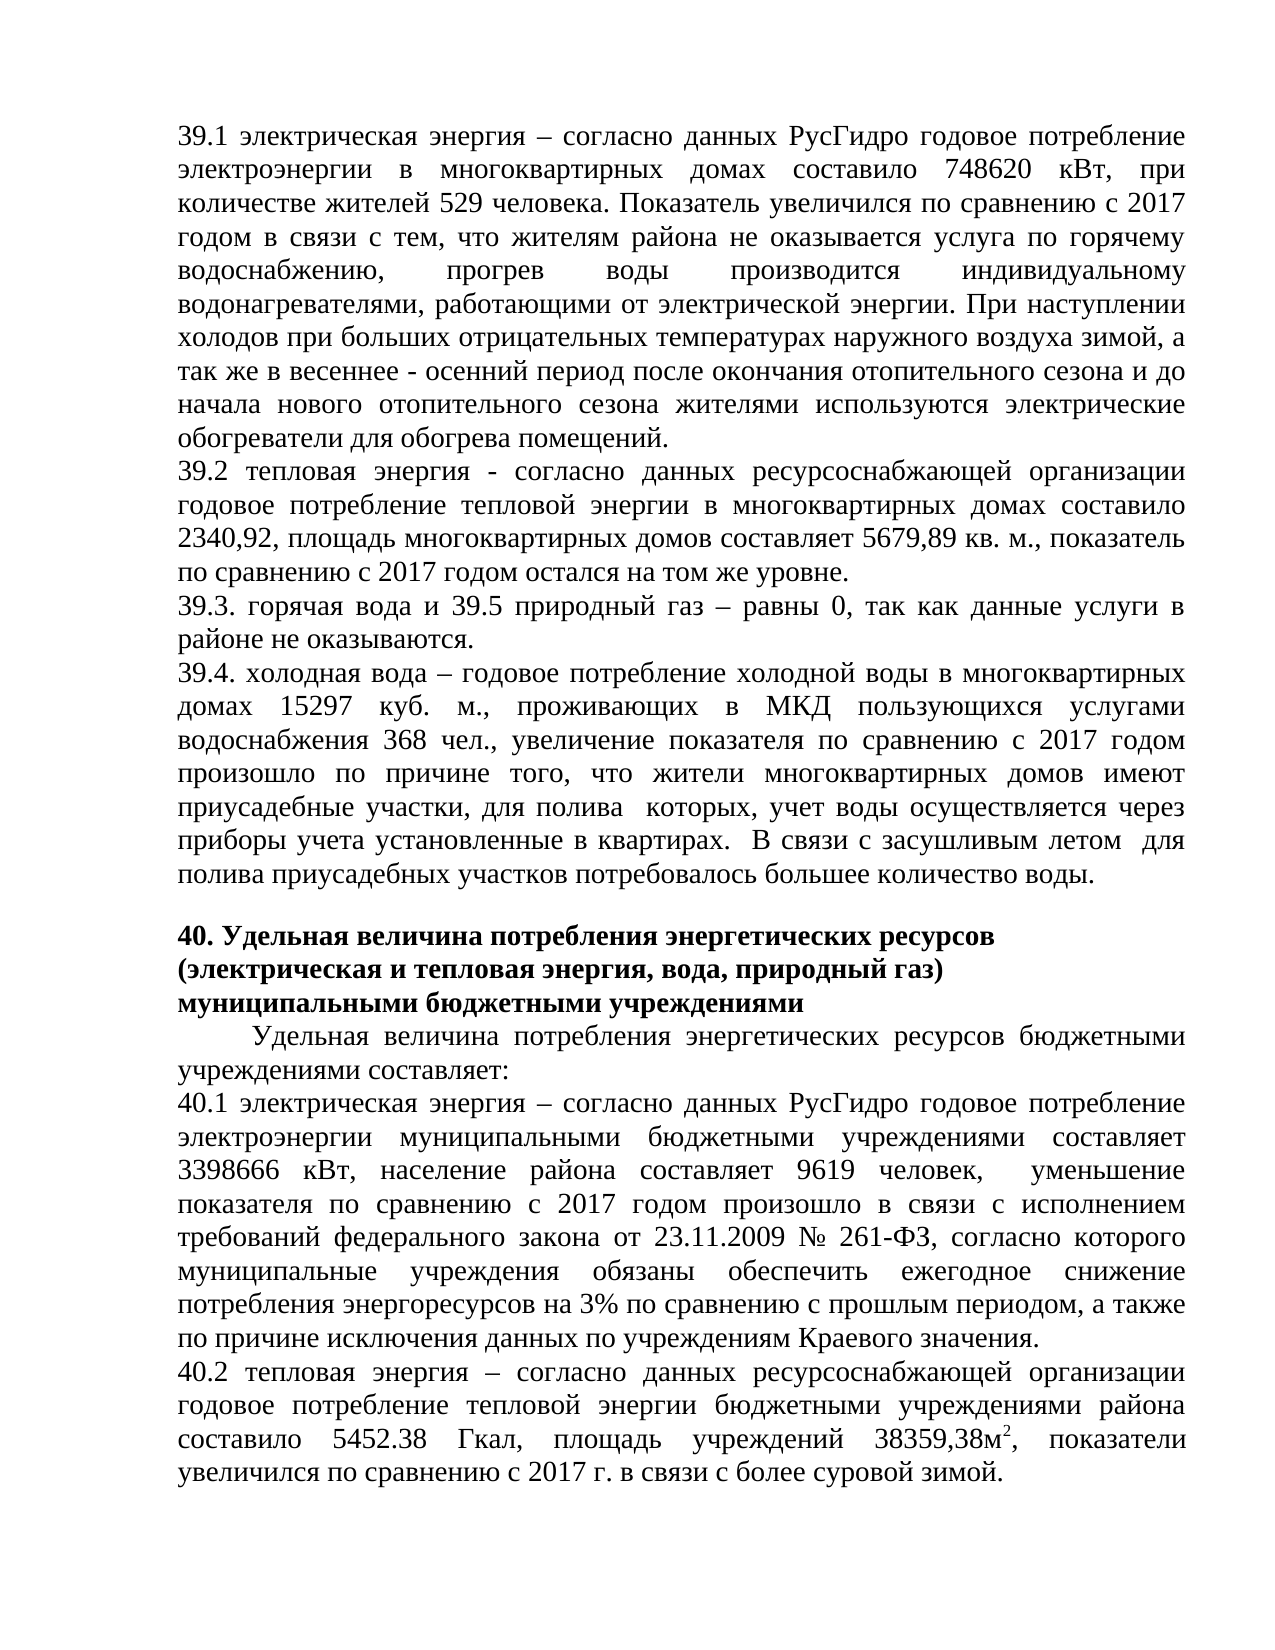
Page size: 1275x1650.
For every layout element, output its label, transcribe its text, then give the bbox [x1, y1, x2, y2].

text 39.2 тепловая энергия - согласно данных ресурсоснабжающей организации годовое потребление тепловой энергии в многоквартирных домах составило 2340,92, площадь многоквартирных домов составляет 5679,89 кв. м., показатель по сравнению с 2017 годом остался на том же уровне. [177, 453, 1186, 588]
text 39.1 электрическая энергия – согласно данных РусГидро годовое потребление электроэнергии в многоквартирных домах составило 748620 кВт, при количестве жителей 529 человека. Показатель увеличился по сравнению с 2017 годом в связи с тем, что жителям района не оказывается услуга по горячему водоснабжению, прогрев воды производится индивидуальному водонагревателями, работающими от электрической энергии. При наступлении холодов при больших отрицательных температурах наружного воздуха зимой, а так же в весеннее - осенний период после окончания отопительного сезона и до начала нового отопительного сезона жителями используются электрические обогреватели для обогрева помещений. [177, 118, 1186, 453]
text Удельная величина потребления энергетических ресурсов бюджетными учреждениями составляет: [177, 1018, 1186, 1085]
text 40.1 электрическая энергия – согласно данных РусГидро годовое потребление электроэнергии муниципальными бюджетными учреждениями составляет 3398666 кВт, население района составляет 9619 человек, уменьшение показателя по сравнению с 2017 годом произошло в связи с исполнением требований федерального закона от 23.11.2009 № 261-ФЗ, согласно которого муниципальные учреждения обязаны обеспечить ежегодное снижение потребления энергоресурсов на 3% по сравнению с прошлым периодом, а также по причине исключения данных по учреждениям Краевого значения. [177, 1085, 1186, 1354]
text 40.2 тепловая энергия – согласно данных ресурсоснабжающей организации годовое потребление тепловой энергии бюджетными учреждениями района составило 5452.38 Гкал, площадь учреждений 38359,38м2, показатели увеличился по сравнению с 2017 г. в связи с более суровой зимой. [177, 1354, 1186, 1488]
text 39.4. холодная вода – годовое потребление холодной воды в многоквартирных домах 15297 куб. м., проживающих в МКД пользующихся услугами водоснабжения 368 чел., увеличение показателя по сравнению с 2017 годом произошло по причине того, что жители многоквартирных домов имеют приусадебные участки, для полива которых, учет воды осуществляется через приборы учета установленные в квартирах. В связи с засушливым летом для полива приусадебных участков потребовалось большее количество воды. [177, 655, 1186, 889]
text 40. Удельная величина потребления энергетических ресурсов (электрическая и тепловая энергия, вода, природный газ) муниципальными бюджетными учреждениями [177, 918, 1186, 1018]
text 39.3. горячая вода и 39.5 природный газ – равны 0, так как данные услуги в районе не оказываются. [177, 588, 1186, 655]
